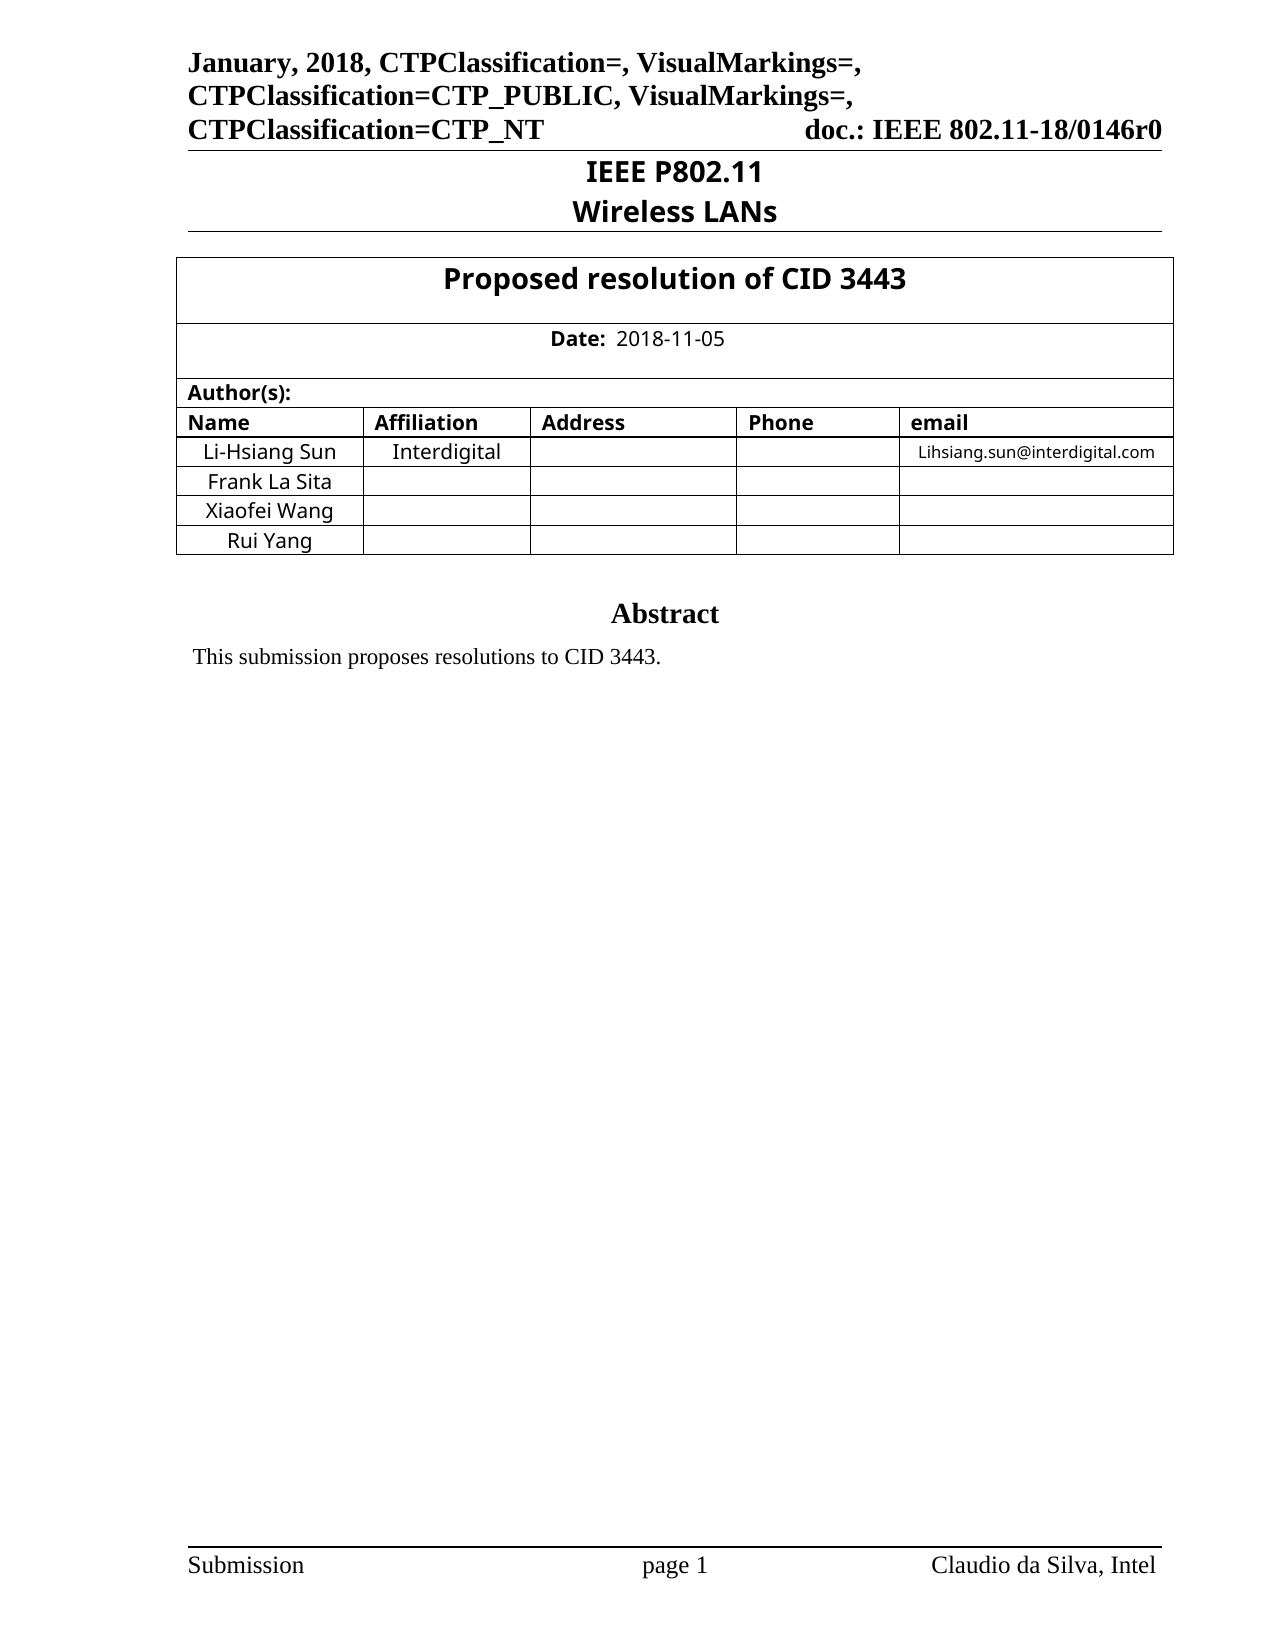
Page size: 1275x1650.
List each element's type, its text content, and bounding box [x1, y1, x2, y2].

table_cell [900, 467, 1173, 495]
table_cell Interdigital [364, 438, 530, 466]
table_cell [531, 438, 736, 466]
table_cell [900, 496, 1173, 525]
table_cell Rui Yang [177, 526, 363, 554]
table_header Proposed resolution of CID 3443 [177, 258, 1173, 323]
table_cell [531, 467, 736, 495]
table_cell Phone [737, 408, 899, 436]
table_cell Author(s): [177, 379, 1173, 407]
table_cell Name [177, 408, 363, 436]
table_cell [737, 438, 899, 466]
text IEEE P802.11 Wireless LANs [187, 151, 1162, 232]
table_cell [364, 496, 530, 525]
table_cell Address [531, 408, 736, 436]
table_cell [364, 467, 530, 495]
table_cell Lihsiang.sun@interdigital.com [900, 438, 1173, 466]
table_cell [737, 467, 899, 495]
table_cell email [900, 408, 1173, 436]
table_cell [364, 526, 530, 554]
table_cell [531, 496, 736, 525]
table_cell [900, 526, 1173, 554]
table_cell Xiaofei Wang [177, 496, 363, 525]
table_cell Date: 2018-11-05 [177, 324, 1173, 377]
table_cell [531, 526, 736, 554]
table_cell [737, 526, 899, 554]
table_cell Affiliation [364, 408, 530, 436]
table_cell Frank La Sita [177, 467, 363, 495]
table_cell Li-Hsiang Sun [177, 438, 363, 466]
table_cell [737, 496, 899, 525]
